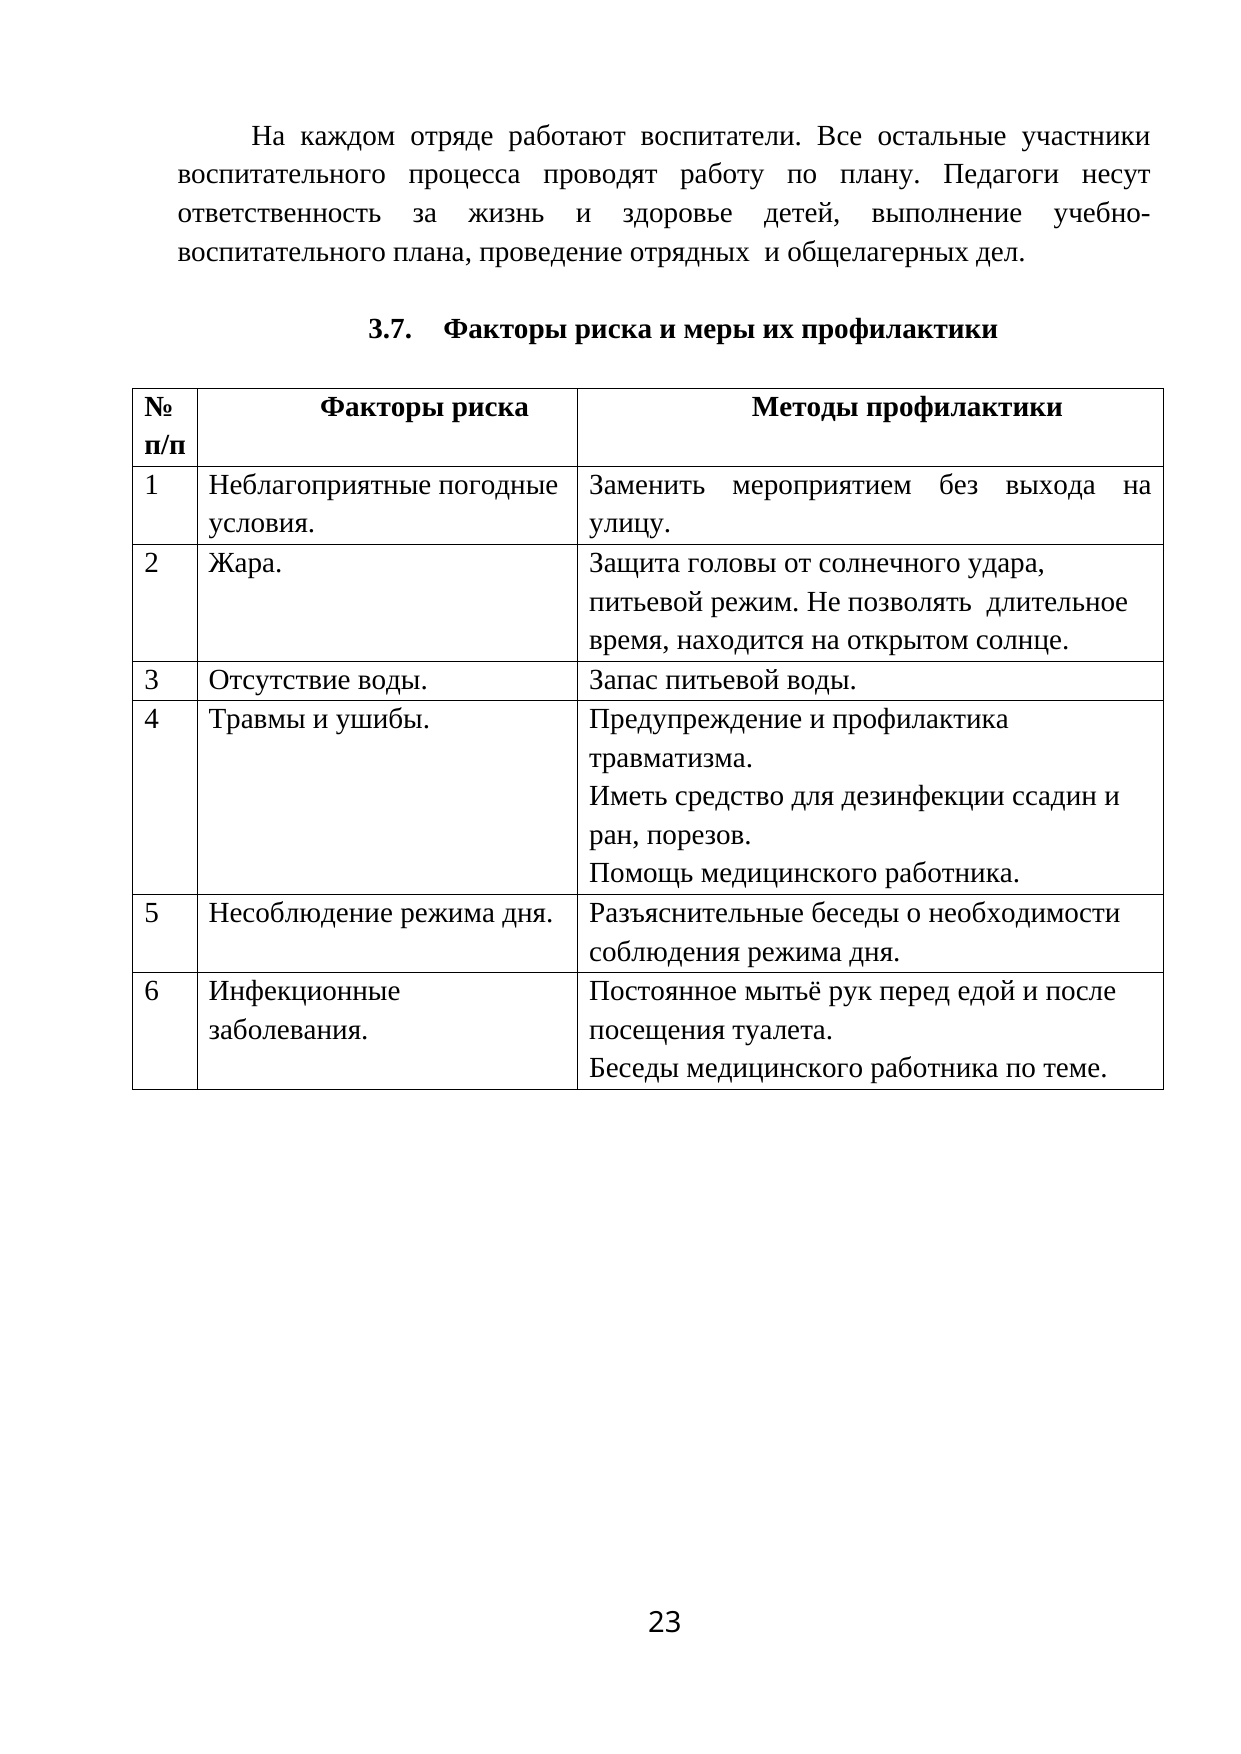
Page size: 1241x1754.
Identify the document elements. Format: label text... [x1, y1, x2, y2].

table_cell Несоблюдение режима дня. [198, 895, 577, 972]
table_cell Заменить мероприятием без выхода на улицу. [578, 467, 1163, 544]
table_cell Предупреждение и профилактика травматизма. Иметь средство для дезинфекции ссадин и ран, порезов. Помощь медицинского работника. [578, 701, 1163, 894]
table_cell 3 [133, 662, 197, 700]
table_cell Запас питьевой воды. [578, 662, 1163, 700]
table_cell Жара. [198, 545, 577, 661]
table_cell Инфекционные заболевания. [198, 973, 577, 1089]
table_cell 6 [133, 973, 197, 1089]
table_cell Разъяснительные беседы о необходимости соблюдения режима дня. [578, 895, 1163, 972]
table_cell Неблагоприятные погодные условия. [198, 467, 577, 544]
table_cell 2 [133, 545, 197, 661]
table_header Методы профилактики [578, 389, 1163, 466]
table_cell Травмы и ушибы. [198, 701, 577, 894]
table_cell 4 [133, 701, 197, 894]
table_header № п/п [133, 389, 197, 466]
list Факторы риска и меры их профилактики [215, 311, 1152, 344]
table_cell 1 [133, 467, 197, 544]
table_cell Отсутствие воды. [198, 662, 577, 700]
text На каждом отряде работают воспитатели. Все остальные участники воспитательного процесса проводят работу по плану. Педагоги несут ответственность за жизнь и здоровье детей, выполнение учебно-воспитательного плана, проведение отрядных и общелагерных дел. [177, 118, 1152, 267]
table_cell Постоянное мытьё рук перед едой и после посещения туалета. Беседы медицинского работника по теме. [578, 973, 1163, 1089]
table_cell 5 [133, 895, 197, 972]
table_cell Защита головы от солнечного удара, питьевой режим. Не позволять длительное время, находится на открытом солнце. [578, 545, 1163, 661]
table_header Факторы риска [198, 389, 577, 466]
